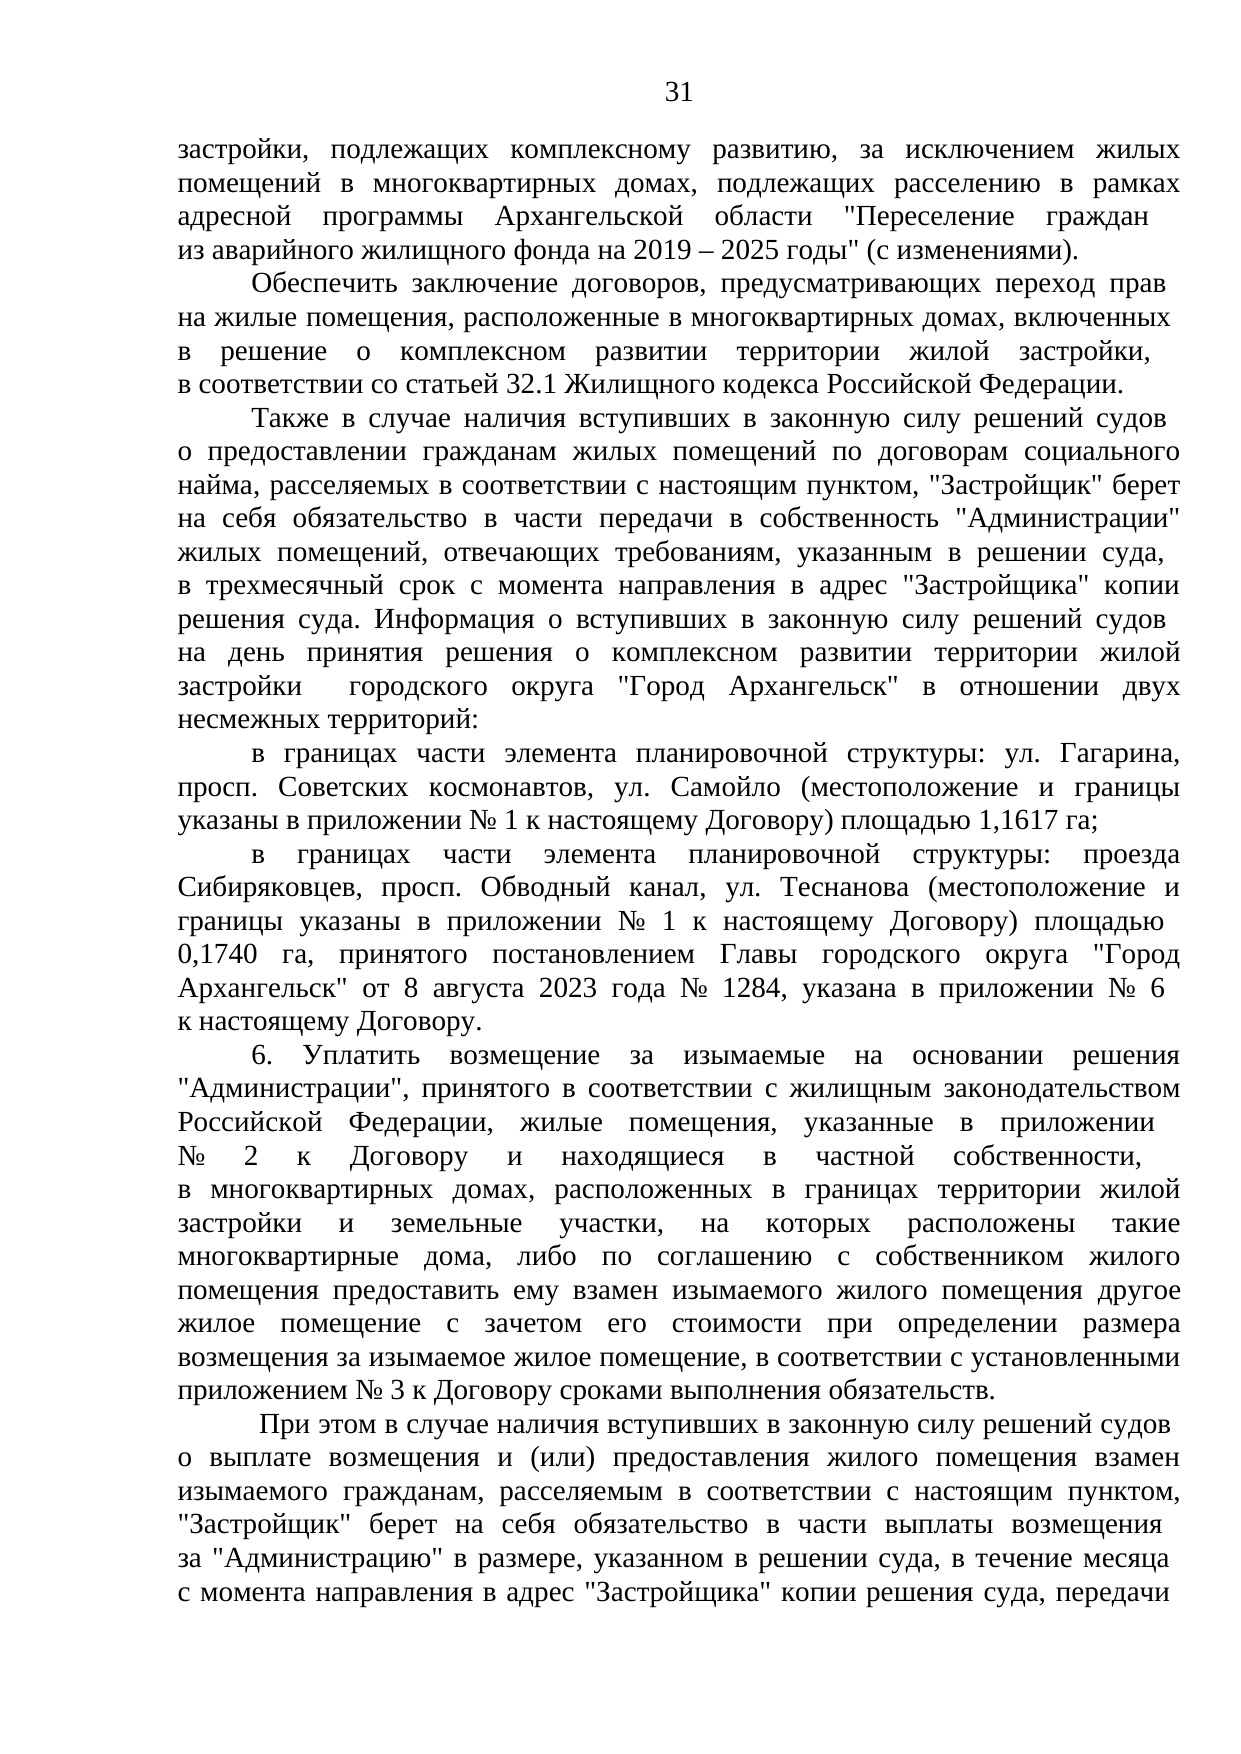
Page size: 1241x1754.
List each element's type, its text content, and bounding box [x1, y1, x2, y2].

text Обеспечить заключение договоров, предусматривающих переход прав на жилые помещения, расположенные в многоквартирных домах, включенных в решение о комплексном развитии территории жилой застройки, в соответствии со статьей 32.1 Жилищного кодекса Российской Федерации. [177, 266, 1181, 400]
text 6. Уплатить возмещение за изымаемые на основании решения "Администрации", принятого в соответствии с жилищным законодательством Российской Федерации, жилые помещения, указанные в приложении № 2 к Договору и находящиеся в частной собственности, в многоквартирных домах, расположенных в границах территории жилой застройки и земельные участки, на которых расположены такие многоквартирные дома, либо по соглашению с собственником жилого помещения предоставить ему взамен изымаемого жилого помещения другое жилое помещение с зачетом его стоимости при определении размера возмещения за изымаемое жилое помещение, в соответствии с установленными приложением № 3 к Договору сроками выполнения обязательств. [177, 1037, 1181, 1406]
text в границах части элемента планировочной структуры: ул. Гагарина, просп. Советских космонавтов, ул. Самойло (местоположение и границы указаны в приложении № 1 к настоящему Договору) площадью 1,1617 га; [177, 735, 1181, 836]
text в границах части элемента планировочной структуры: проезда Сибиряковцев, просп. Обводный канал, ул. Теснанова (местоположение и границы указаны в приложении № 1 к настоящему Договору) площадью 0,1740 га, принятого постановлением Главы городского округа "Город Архангельск" от 8 августа 2023 года № 1284, указана в приложении № 6 к настоящему Договору. [177, 836, 1181, 1037]
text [177, 131, 1181, 266]
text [177, 1406, 1181, 1607]
text Также в случае наличия вступивших в законную силу решений судов о предоставлении гражданам жилых помещений по договорам социального найма, расселяемых в соответствии с настоящим пунктом, "Застройщик" берет на себя обязательство в части передачи в собственность "Администрации" жилых помещений, отвечающих требованиям, указанным в решении суда, в трехмесячный срок с момента направления в адрес "Застройщика" копии решения суда. Информация о вступивших в законную силу решений судов на день принятия решения о комплексном развитии территории жилой застройки городского округа "Город Архангельск" в отношении двух несмежных территорий: [177, 400, 1181, 735]
